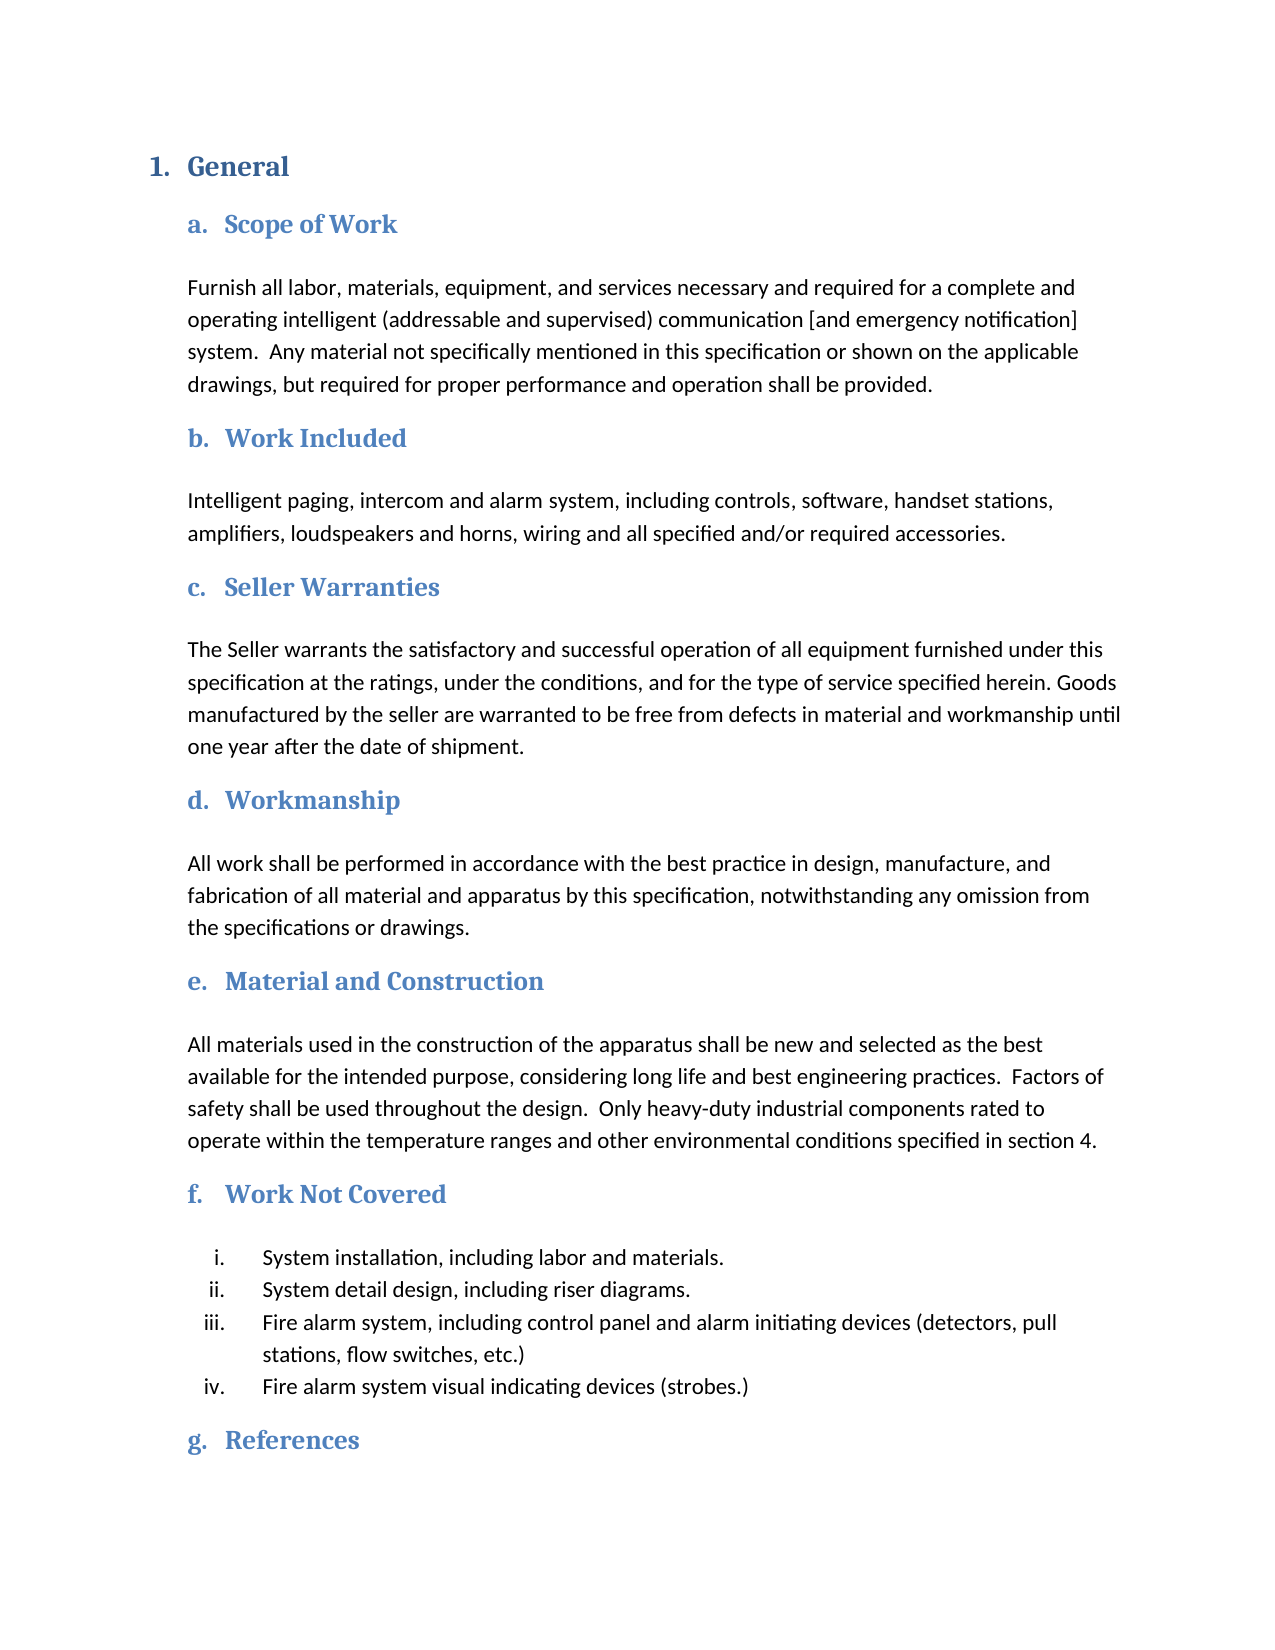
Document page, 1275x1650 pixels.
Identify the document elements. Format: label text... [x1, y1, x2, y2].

subtitle Material and Construction [187, 966, 1125, 997]
text All materials used in the construction of the apparatus shall be new and selected as the best available for the intended purpose, considering long life and best engineering practices. Factors of safety shall be used throughout the design. Only heavy-duty industrial components rated to operate within the temperature ranges and other environmental conditions specified in section 4. [187, 1030, 1125, 1154]
subtitle General [150, 150, 1125, 183]
text Furnish all labor, materials, equipment, and services necessary and required for a complete and operating intelligent (addressable and supervised) communication [and emergency notification] system. Any material not specifically mentioned in this specification or shown on the applicable drawings, but required for proper performance and operation shall be provided. [187, 273, 1125, 398]
subtitle References [187, 1425, 1125, 1456]
list System detail design, including riser diagrams. [225, 1275, 1125, 1303]
subtitle Workmanship [187, 785, 1125, 816]
text Intelligent paging, intercom and alarm system, including controls, software, handset stations, amplifiers, loudspeakers and horns, wiring and all specified and/or required accessories. [187, 486, 1125, 547]
list System installation, including labor and materials. [225, 1243, 1125, 1271]
subtitle Work Included [187, 423, 1125, 454]
list Fire alarm system, including control panel and alarm initiating devices (detectors, pull stations, flow switches, etc.) [225, 1308, 1125, 1368]
text All work shall be performed in accordance with the best practice in design, manufacture, and fabrication of all material and apparatus by this specification, notwithstanding any omission from the specifications or drawings. [187, 849, 1125, 941]
text The Seller warrants the satisfactory and successful operation of all equipment furnished under this specification at the ratings, under the conditions, and for the type of service specified herein. Goods manufactured by the seller are warranted to be free from defects in material and workmanship until one year after the date of shipment. [187, 635, 1125, 760]
subtitle Seller Warranties [187, 572, 1125, 603]
subtitle Work Not Covered [187, 1179, 1125, 1211]
subtitle Scope of Work [187, 209, 1125, 241]
list Fire alarm system visual indicating devices (strobes.) [225, 1372, 1125, 1400]
